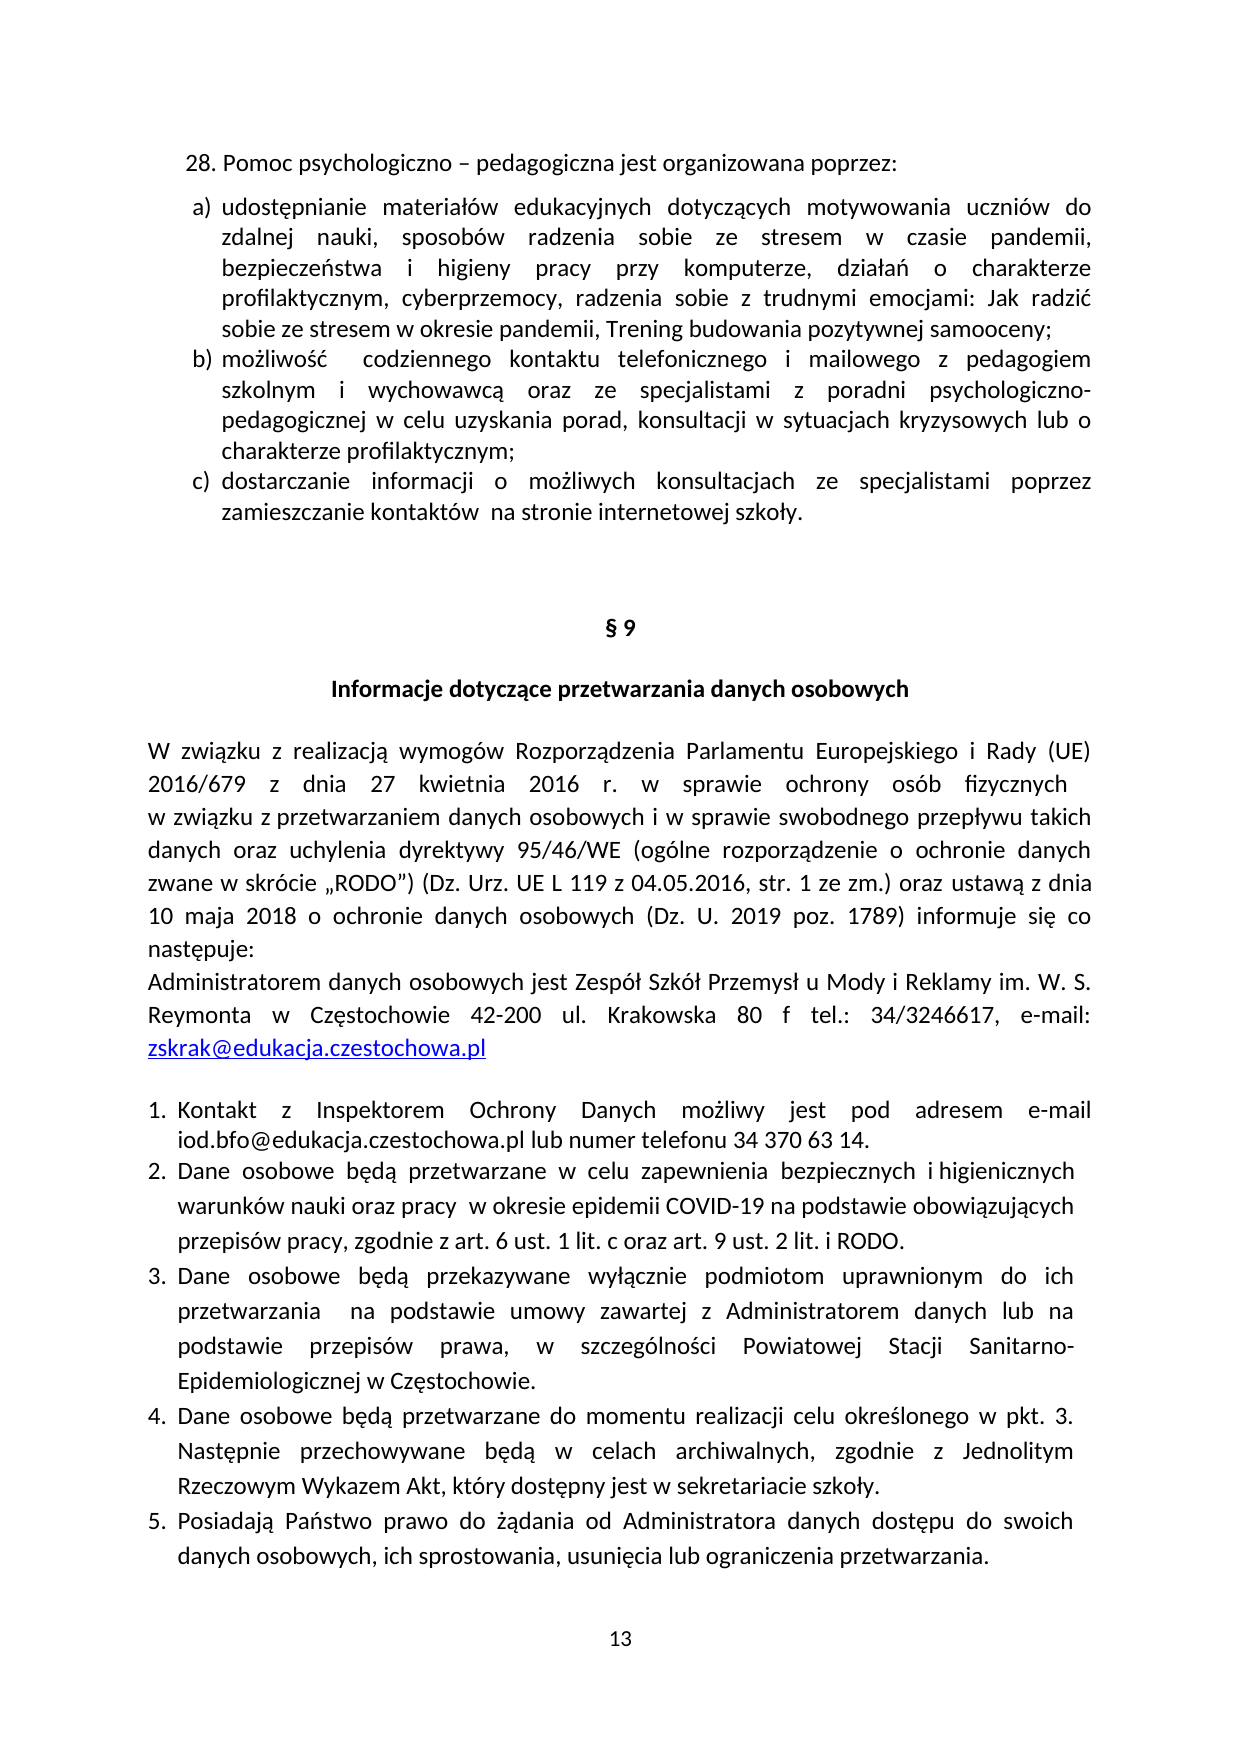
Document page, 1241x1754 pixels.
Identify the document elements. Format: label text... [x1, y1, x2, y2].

list Dane osobowe będą przetwarzane w celu zapewnienia bezpiecznych i higienicznych warunków nauki oraz pracy w okresie epidemii COVID-19 na podstawie obowiązujących przepisów pracy, zgodnie z art. 6 ust. 1 lit. c oraz art. 9 ust. 2 lit. i RODO. [148, 1155, 1075, 1255]
list dostarczanie informacji o możliwych konsultacjach ze specjalistami poprzez zamieszczanie kontaktów na stronie internetowej szkoły. [192, 465, 1093, 526]
list możliwość codziennego kontaktu telefonicznego i mailowego z pedagogiem szkolnym i wychowawcą oraz ze specjalistami z poradni psychologiczno-pedagogicznej w celu uzyskania porad, konsultacji w sytuacjach kryzysowych lub o charakterze profilaktycznym; [192, 343, 1093, 465]
list Dane osobowe będą przetwarzane do momentu realizacji celu określonego w pkt. 3. Następnie przechowywane będą w celach archiwalnych, zgodnie z Jednolitym Rzeczowym Wykazem Akt, który dostępny jest w sekretariacie szkoły. [148, 1400, 1075, 1500]
text § 9 [148, 612, 1093, 643]
list Pomoc psychologiczno – pedagogiczna jest organizowana poprzez: [185, 148, 1093, 178]
list Administratorem danych osobowych jest Zespół Szkół Przemysł u Mody i Reklamy im. W. S. Reymonta w Częstochowie 42-200 ul. Krakowska 80 f tel.: 34/3246617, e-mail: zskrak@edukacja.czestochowa.pl [148, 966, 1093, 1062]
text Informacje dotyczące przetwarzania danych osobowych [148, 673, 1093, 704]
list Posiadają Państwo prawo do żądania od Administratora danych dostępu do swoich danych osobowych, ich sprostowania, usunięcia lub ograniczenia przetwarzania. [148, 1505, 1075, 1570]
list Dane osobowe będą przekazywane wyłącznie podmiotom uprawnionym do ich przetwarzania na podstawie umowy zawartej z Administratorem danych lub na podstawie przepisów prawa, w szczególności Powiatowej Stacji Sanitarno-Epidemiologicznej w Częstochowie. [148, 1260, 1075, 1395]
list Kontakt z Inspektorem Ochrony Danych możliwy jest pod adresem e-mail iod.bfo@edukacja.czestochowa.pl lub numer telefonu 34 370 63 14. [148, 1094, 1093, 1155]
list W związku z realizacją wymogów Rozporządzenia Parlamentu Europejskiego i Rady (UE) 2016/679 z dnia 27 kwietnia 2016 r. w sprawie ochrony osób fizycznych w związku z przetwarzaniem danych osobowych i w sprawie swobodnego przepływu takich danych oraz uchylenia dyrektywy 95/46/WE (ogólne rozporządzenie o ochronie danych zwane w skrócie „RODO”) (Dz. Urz. UE L 119 z 04.05.2016, str. 1 ze zm.) oraz ustawą z dnia 10 maja 2018 o ochronie danych osobowych (Dz. U. 2019 poz. 1789) informuje się co następuje: [148, 736, 1093, 963]
list udostępnianie materiałów edukacyjnych dotyczących motywowania uczniów do zdalnej nauki, sposobów radzenia sobie ze stresem w czasie pandemii, bezpieczeństwa i higieny pracy przy komputerze, działań o charakterze profilaktycznym, cyberprzemocy, radzenia sobie z trudnymi emocjami: Jak radzić sobie ze stresem w okresie pandemii, Trening budowania pozytywnej samooceny; [192, 191, 1093, 343]
